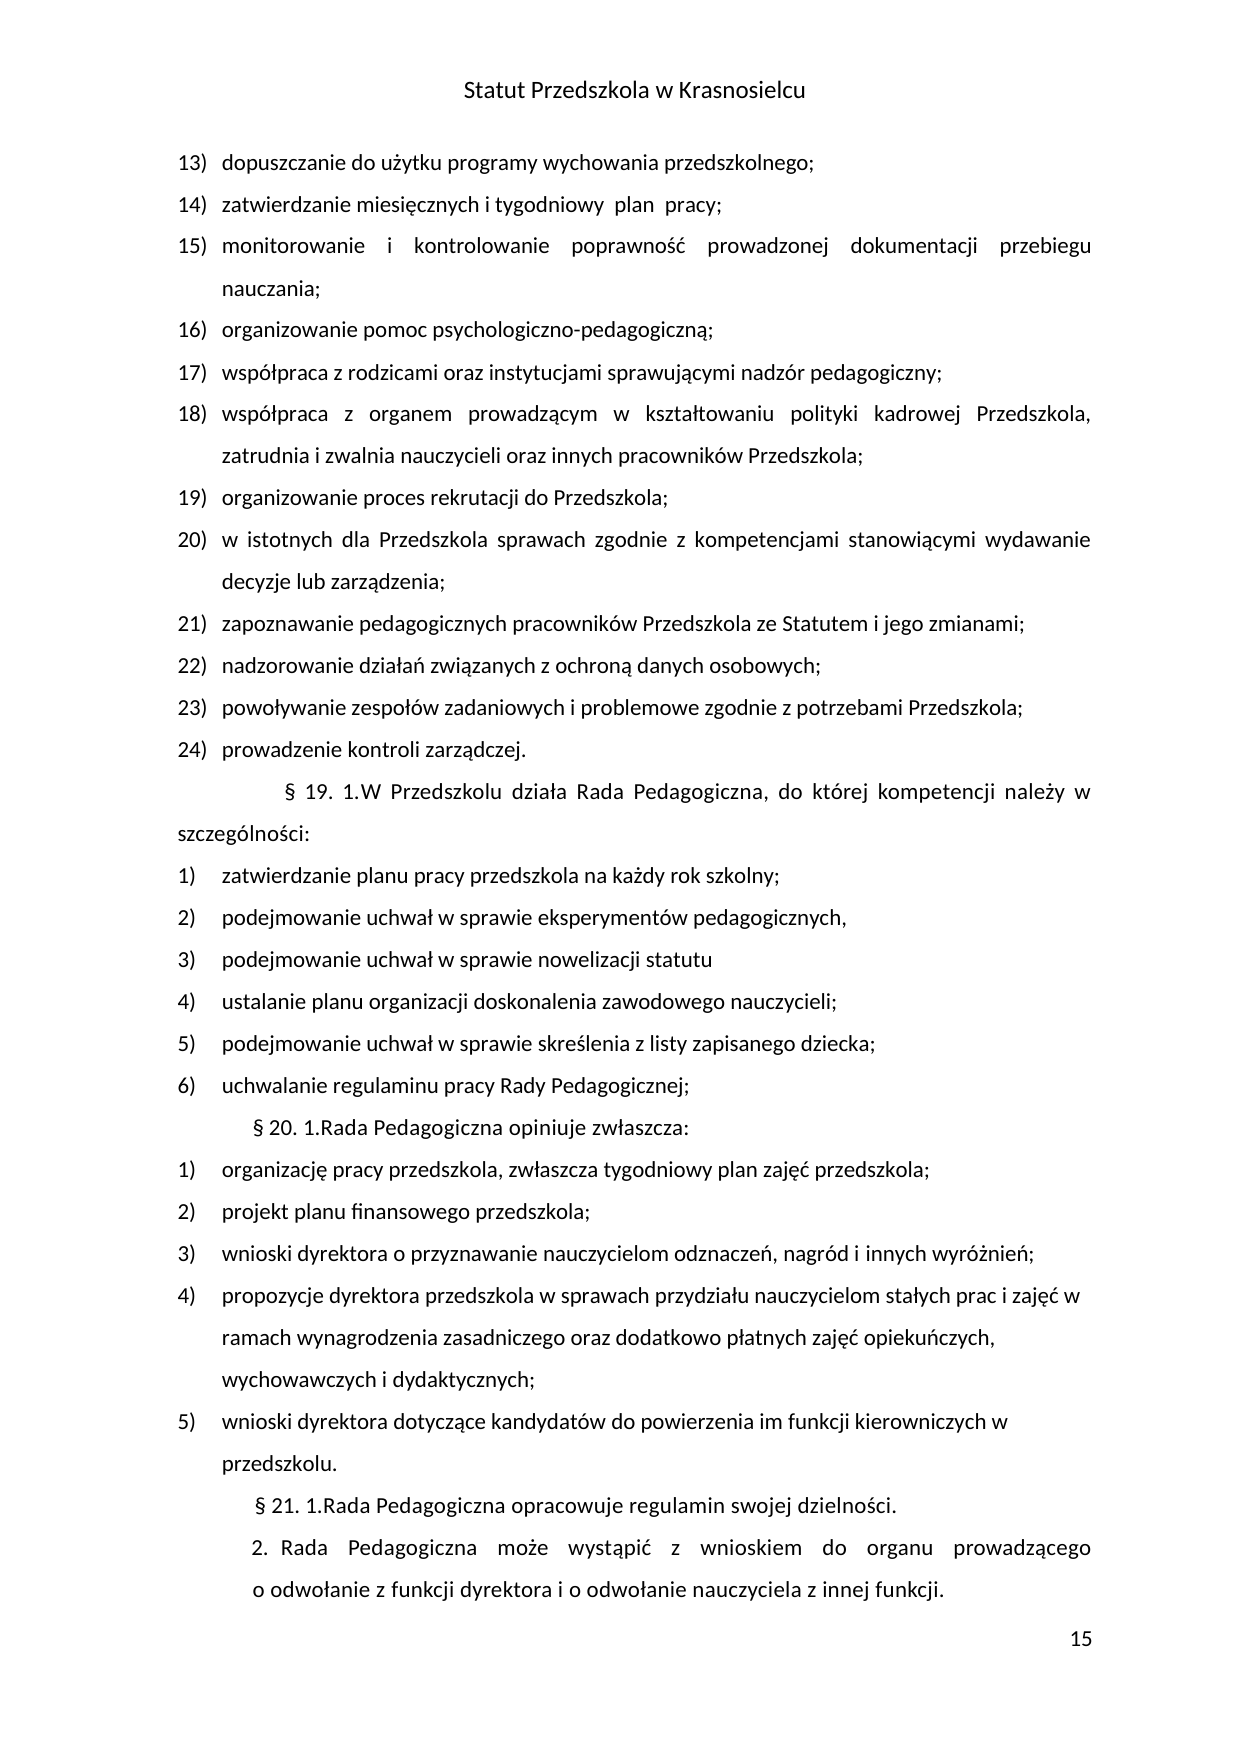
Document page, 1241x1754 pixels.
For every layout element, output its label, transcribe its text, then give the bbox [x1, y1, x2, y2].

list podejmowanie uchwał w sprawie eksperymentów pedagogicznych, [177, 903, 1092, 931]
list organizację pracy przedszkola, zwłaszcza tygodniowy plan zajęć przedszkola; [177, 1155, 1092, 1183]
list współpraca z rodzicami oraz instytucjami sprawującymi nadzór pedagogiczny; [177, 358, 1092, 386]
list monitorowanie i kontrolowanie poprawność prowadzonej dokumentacji przebiegu nauczania; [177, 232, 1092, 302]
list prowadzenie kontroli zarządczej. [177, 735, 1092, 763]
list powoływanie zespołów zadaniowych i problemowe zgodnie z potrzebami Przedszkola; [177, 693, 1092, 721]
list organizowanie pomoc psychologiczno-pedagogiczną; [177, 316, 1092, 344]
list propozycje dyrektora przedszkola w sprawach przydziału nauczycielom stałych prac i zajęć w ramach wynagrodzenia zasadniczego oraz dodatkowo płatnych zajęć opiekuńczych, wychowawczych i dydaktycznych; [177, 1281, 1092, 1393]
list wnioski dyrektora o przyznawanie nauczycielom odznaczeń, nagród i innych wyróżnień; [177, 1239, 1092, 1267]
list podejmowanie uchwał w sprawie nowelizacji statutu [177, 945, 1092, 973]
list ustalanie planu organizacji doskonalenia zawodowego nauczycieli; [177, 987, 1092, 1015]
list dopuszczanie do użytku programy wychowania przedszkolnego; [177, 148, 1092, 176]
list zapoznawanie pedagogicznych pracowników Przedszkola ze Statutem i jego zmianami; [177, 609, 1092, 637]
list wnioski dyrektora dotyczące kandydatów do powierzenia im funkcji kierowniczych w przedszkolu. [177, 1407, 1092, 1477]
list nadzorowanie działań związanych z ochroną danych osobowych; [177, 651, 1092, 679]
text § 20. 1.Rada Pedagogiczna opiniuje zwłaszcza: [177, 1113, 1092, 1141]
list zatwierdzanie planu pracy przedszkola na każdy rok szkolny; [177, 861, 1092, 889]
list uchwalanie regulaminu pracy Rady Pedagogicznej; [177, 1071, 1092, 1099]
list zatwierdzanie miesięcznych i tygodniowy plan pracy; [177, 190, 1092, 218]
list współpraca z organem prowadzącym w kształtowaniu polityki kadrowej Przedszkola, zatrudnia i zwalnia nauczycieli oraz innych pracowników Przedszkola; [177, 399, 1092, 469]
list organizowanie proces rekrutacji do Przedszkola; [177, 483, 1092, 512]
list podejmowanie uchwał w sprawie skreślenia z listy zapisanego dziecka; [177, 1029, 1092, 1057]
list w istotnych dla Przedszkola sprawach zgodnie z kompetencjami stanowiącymi wydawanie decyzje lub zarządzenia; [177, 526, 1092, 596]
text § 21. 1.Rada Pedagogiczna opracowuje regulamin swojej dzielności. [177, 1491, 1092, 1519]
list projekt planu finansowego przedszkola; [177, 1197, 1092, 1225]
text § 19. 1.W Przedszkolu działa Rada Pedagogiczna, do której kompetencji należy w szczególności: [177, 777, 1092, 847]
list Rada Pedagogiczna może wystąpić z wnioskiem do organu prowadzącego o odwołanie z funkcji dyrektora i o odwołanie nauczyciela z innej funkcji. [251, 1533, 1092, 1603]
